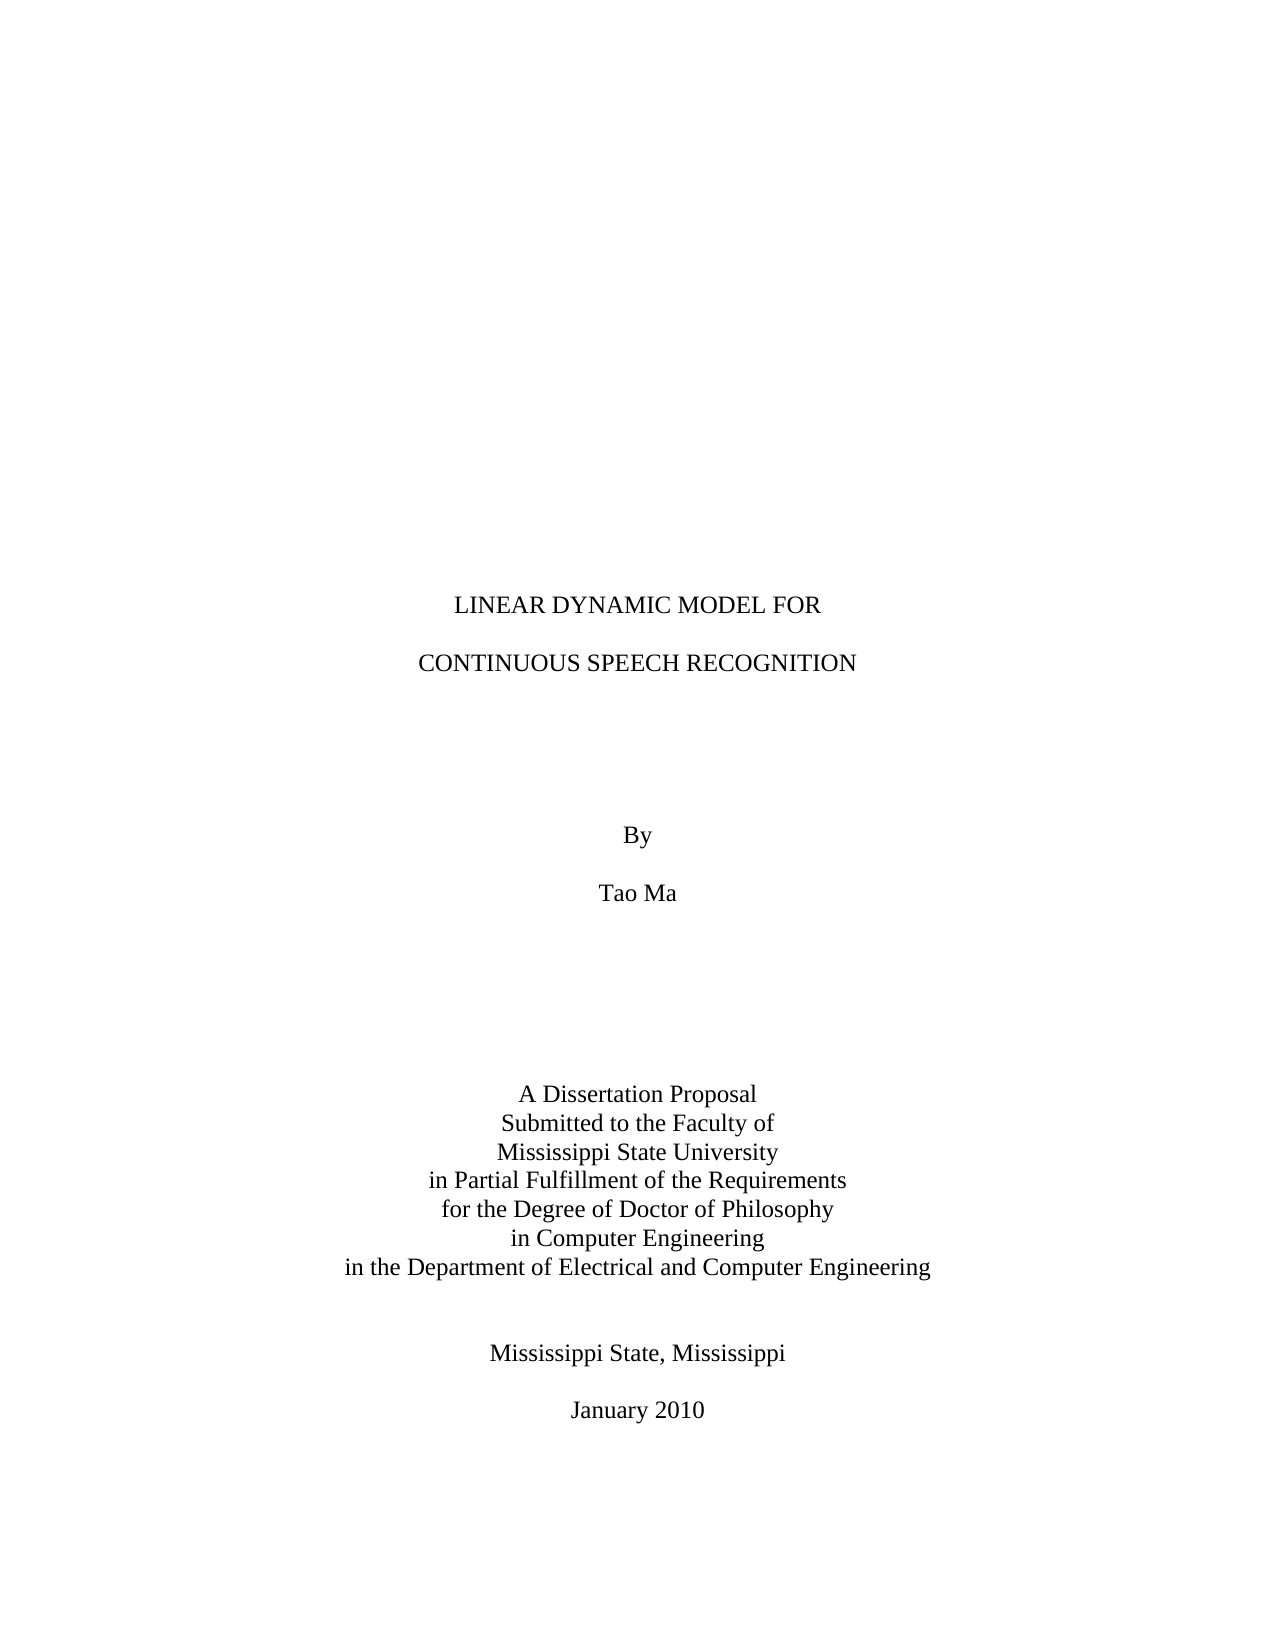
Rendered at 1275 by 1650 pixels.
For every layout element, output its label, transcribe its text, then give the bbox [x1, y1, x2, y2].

text for the Degree of Doctor of Philosophy [150, 1194, 1125, 1223]
text A Dissertation Proposal [150, 1079, 1125, 1108]
text Tao Ma [150, 878, 1125, 907]
text LINEAR DYNAMIC MODEL FOR [150, 591, 1125, 619]
text in Computer Engineering [150, 1223, 1125, 1252]
text Mississippi State University [150, 1137, 1125, 1166]
text Submitted to the Faculty of [150, 1108, 1125, 1137]
text CONTINUOUS SPEECH RECOGNITION [150, 648, 1125, 677]
text Mississippi State, Mississippi [150, 1338, 1125, 1367]
text January 2010 [150, 1396, 1125, 1424]
text in the Department of Electrical and Computer Engineering [150, 1252, 1125, 1281]
text in Partial Fulfillment of the Requirements [150, 1166, 1125, 1194]
text By [150, 821, 1125, 849]
